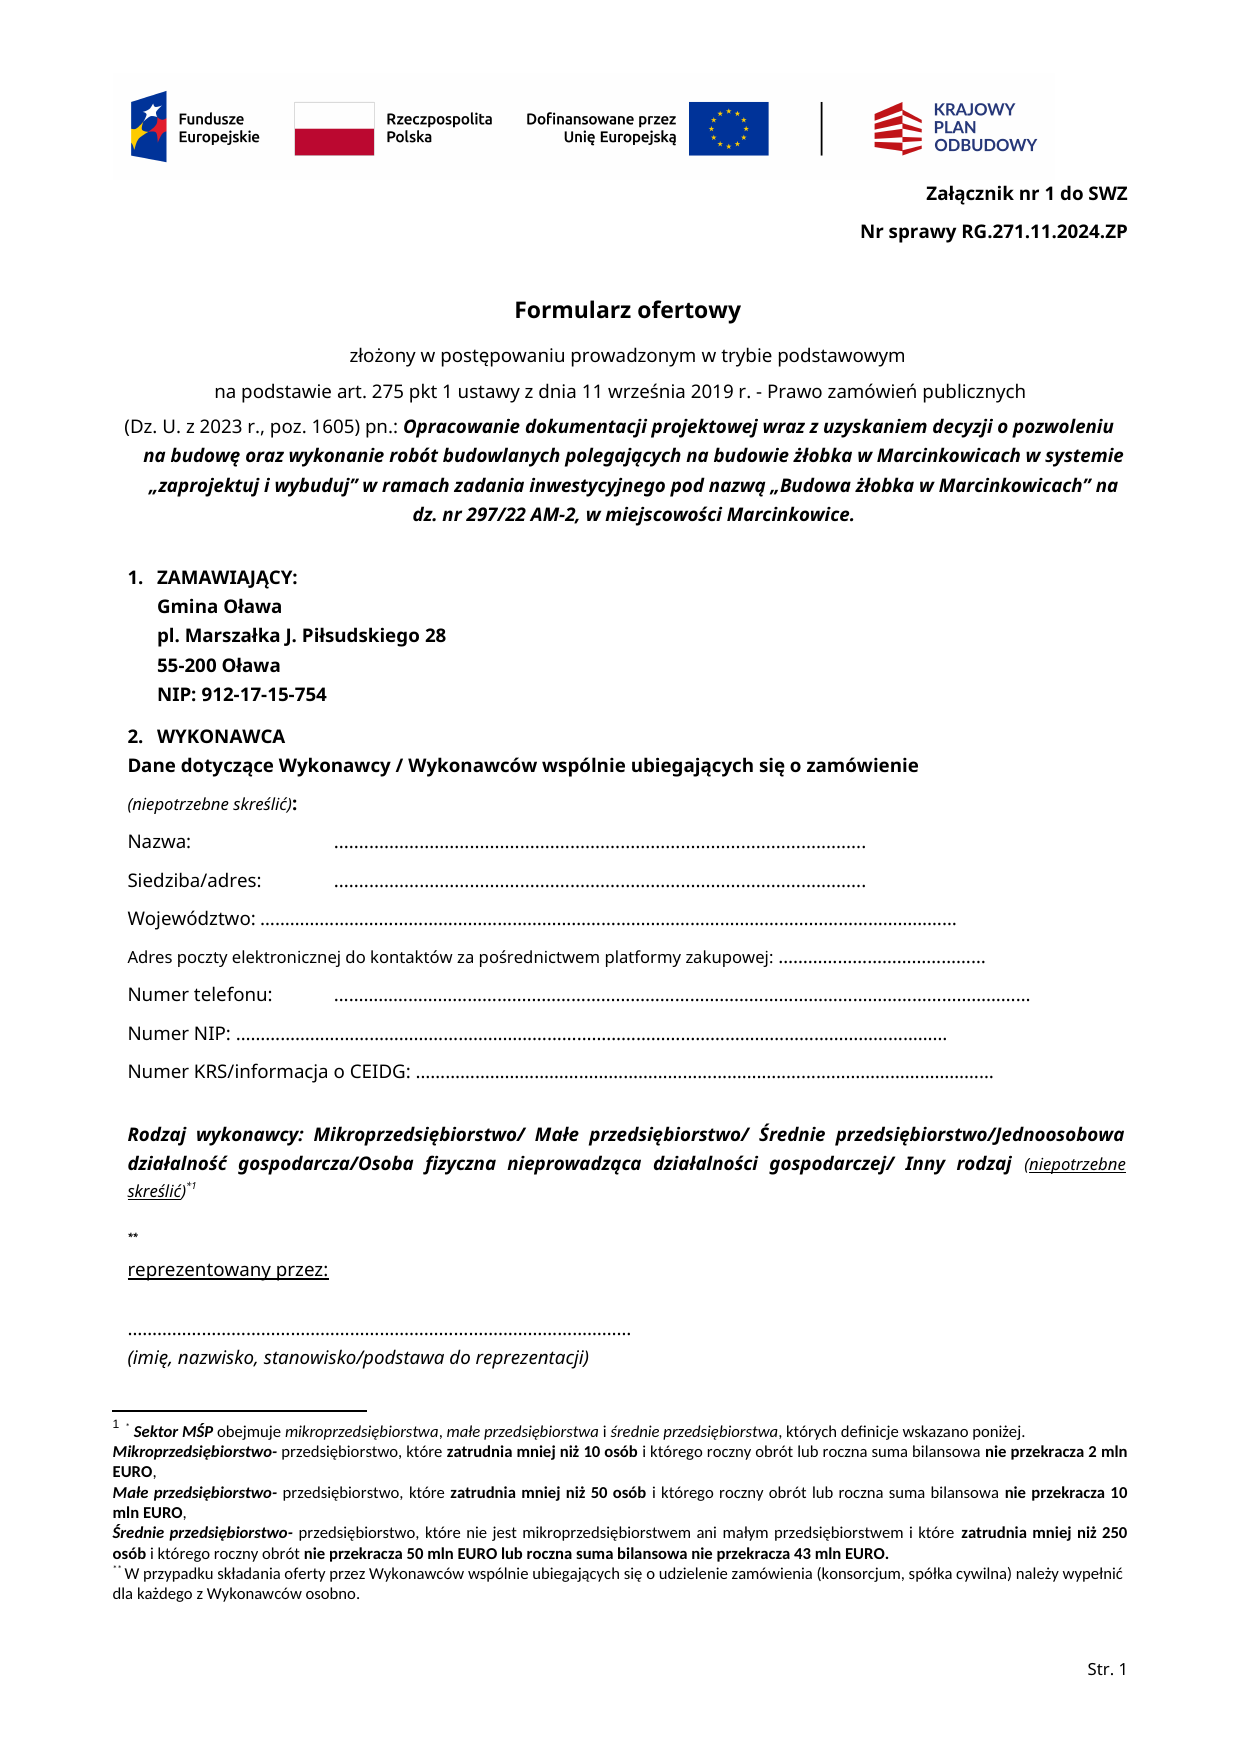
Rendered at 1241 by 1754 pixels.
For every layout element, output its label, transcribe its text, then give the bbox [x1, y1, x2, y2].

text Numer NIP: ……………………………………………………………………………………………………………………………… [127, 1020, 1128, 1045]
text 2. WYKONAWCA [127, 723, 1128, 748]
text Adres poczty elektronicznej do kontaktów za pośrednictwem platformy zakupowej: …………………………………… [127, 943, 1128, 969]
text Siedziba/adres: .......................................................................................................... [127, 867, 1128, 892]
text reprezentowany przez: [127, 1256, 1128, 1282]
text (niepotrzebne skreślić): [127, 790, 1128, 816]
text ** [127, 1230, 1128, 1253]
text Nr sprawy RG.271.11.2024.ZP [127, 218, 1128, 243]
text ………………………………………………………………………………………… [127, 1315, 1128, 1341]
text NIP: 912-17-15-754 [157, 681, 1128, 707]
text Formularz ofertowy [127, 294, 1128, 325]
text Gmina Oława [157, 593, 1128, 619]
text Numer KRS/informacja o CEIDG: ……………………………………………………………………………………………………… [127, 1058, 1128, 1083]
text Nazwa: .......................................................................................................... [127, 829, 1128, 854]
text złożony w postępowaniu prowadzonym w trybie podstawowym [127, 342, 1128, 368]
text Numer telefonu: …………………………………………………………………………………………………………………………… [127, 982, 1128, 1007]
picture [112, 73, 1055, 180]
text (imię, nazwisko, stanowisko/podstawa do reprezentacji) [127, 1344, 1128, 1370]
text 1. ZAMAWIAJĄCY: [127, 564, 1128, 589]
text (Dz. U. z 2023 r., poz. 1605) pn.: Opracowanie dokumentacji projektowej wraz z uzyskaniem decyzji o pozwoleniu na budowę oraz wykonanie robót budowlanych polegających na budowie żłobka w Marcinkowicach w systemie „zaprojektuj i wybuduj” w ramach zadania inwestycyjnego pod nazwą „Budowa żłobka w Marcinkowicach” na dz. nr 297/22 AM-2, w miejscowości Marcinkowice. [112, 413, 1128, 527]
text Dane dotyczące Wykonawcy / Wykonawców wspólnie ubiegających się o zamówienie [127, 752, 1128, 778]
text Rodzaj wykonawcy: Mikroprzedsiębiorstwo/ Małe przedsiębiorstwo/ Średnie przedsiębiorstwo/Jednoosobowa działalność gospodarcza/Osoba fizyczna nieprowadząca działalności gospodarczej/ Inny rodzaj (niepotrzebne skreślić)* [127, 1121, 1128, 1202]
text na podstawie art. 275 pkt 1 ustawy z dnia 11 września 2019 r. - Prawo zamówień publicznych [112, 378, 1128, 403]
text Województwo: …………………………………………………………………………………………………………………………… [127, 905, 1128, 931]
text Załącznik nr 1 do SWZ [112, 180, 1128, 206]
text pl. Marszałka J. Piłsudskiego 28 [157, 623, 1128, 648]
text 55-200 Oława [157, 652, 1128, 677]
